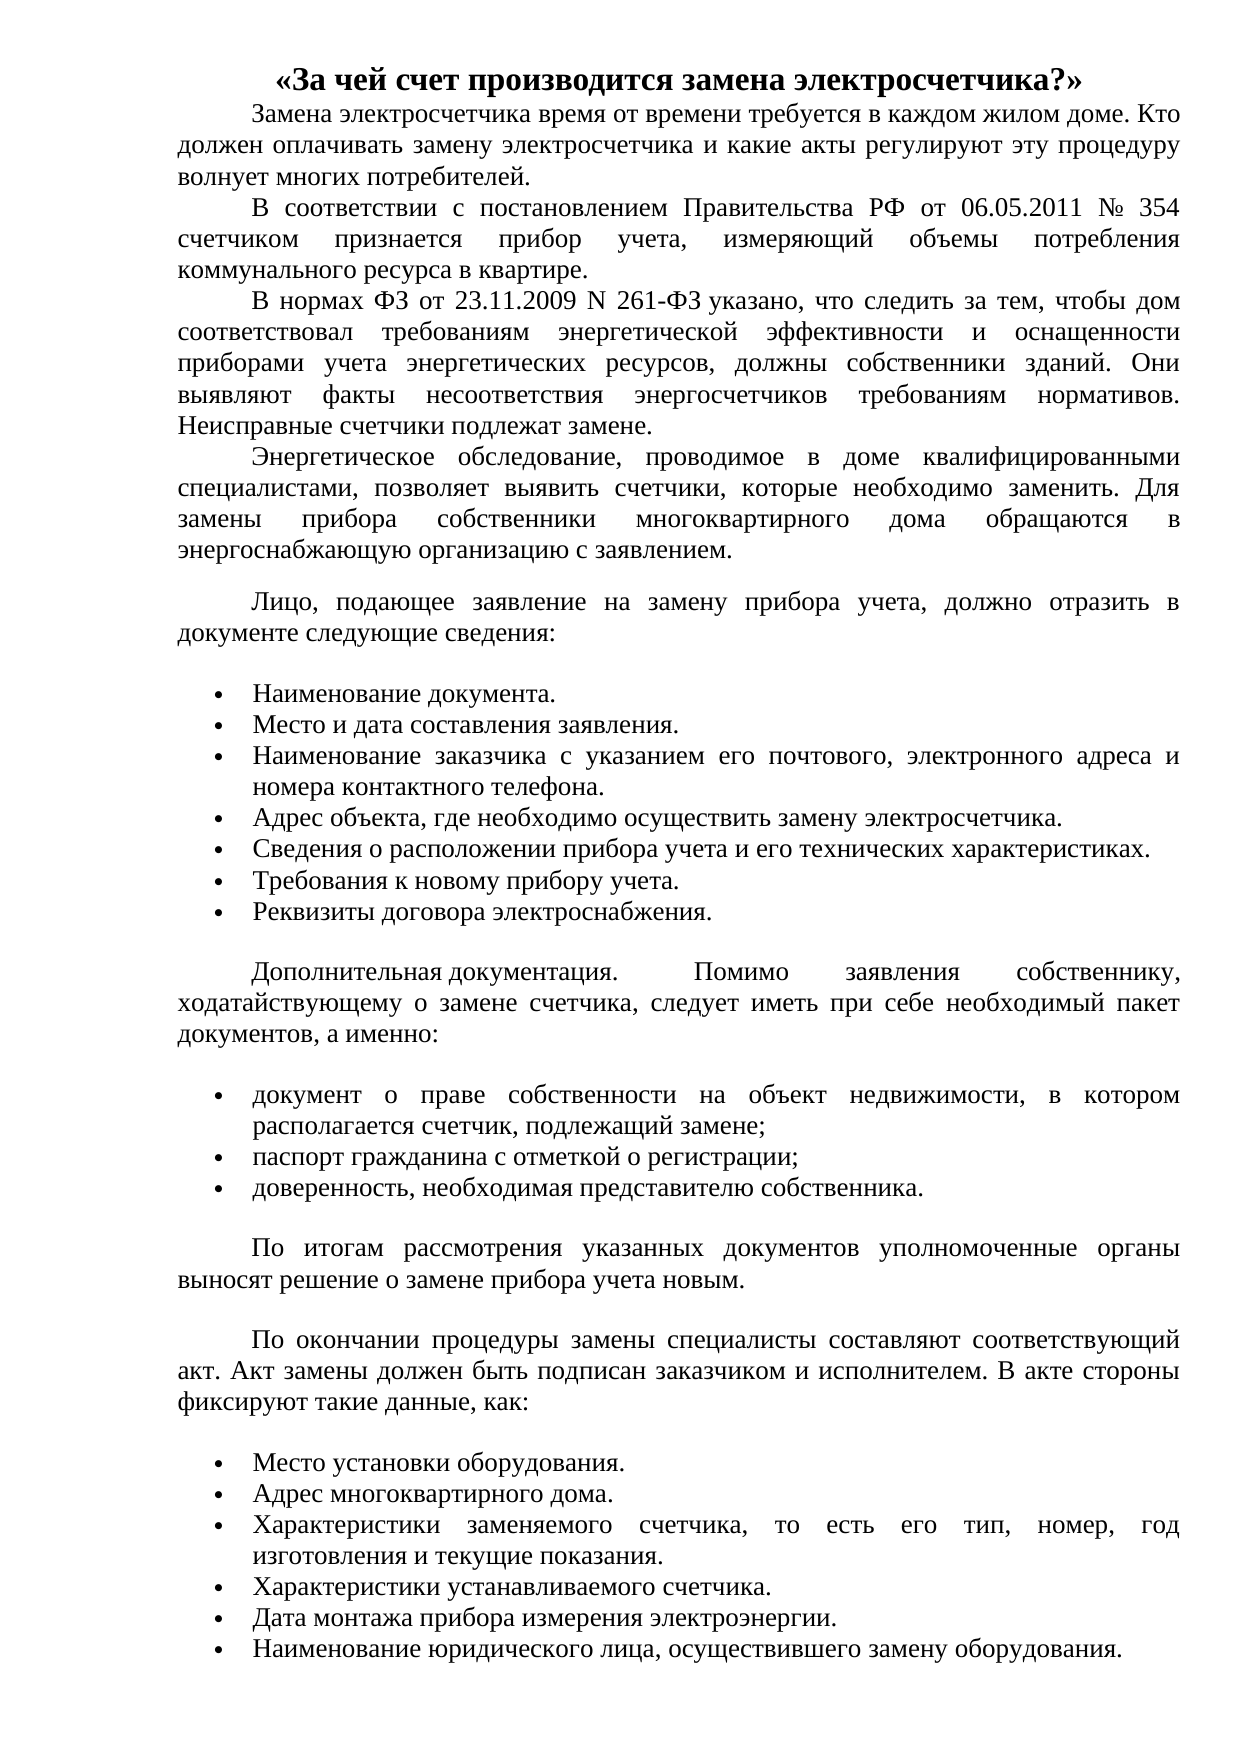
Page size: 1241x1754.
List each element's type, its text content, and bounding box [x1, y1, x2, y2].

text Замена электросчетчика время от времени требуется в каждом жилом доме. Кто должен оплачивать замену электросчетчика и какие акты регулируют эту процедуру волнует многих потребителей. [177, 97, 1181, 191]
text По итогам рассмотрения указанных документов уполномоченные органы выносят решение о замене прибора учета новым. [177, 1232, 1181, 1294]
subtitle Дополнительная документация. Помимо заявления собственнику, ходатайствующему о замене счетчика, следует иметь при себе необходимый пакет документов, а именно: [177, 955, 1181, 1049]
list Наименование заказчика с указанием его почтового, электронного адреса и номера контактного телефона. [215, 739, 1181, 801]
list паспорт гражданина с отметкой о регистрации; [215, 1140, 1181, 1171]
list Сведения о расположении прибора учета и его технических характеристиках. [215, 833, 1181, 864]
list Адрес многоквартирного дома. [215, 1477, 1181, 1508]
list Наименование юридического лица, осуществившего замену оборудования. [215, 1632, 1181, 1664]
text Лицо, подающее заявление на замену прибора учета, должно отразить в документе следующие сведения: [177, 585, 1181, 648]
text В соответствии с постановлением Правительства РФ от 06.05.2011 № 354 счетчиком признается прибор учета, измеряющий объемы потребления коммунального ресурса в квартире. В нормах ФЗ от 23.11.2009 N 261-ФЗ указано, что следить за тем, чтобы дом соответствовал требованиям энергетической эффективности и оснащенности приборами учета энергетических ресурсов, должны собственники зданий. Они выявляют факты несоответствия энергосчетчиков требованиям нормативов. Неисправные счетчики подлежат замене. Энергетическое обследование, проводимое в доме квалифицированными специалистами, позволяет выявить счетчики, которые необходимо заменить. Для замены прибора собственники многоквартирного дома обращаются в энергоснабжающую организацию с заявлением. [177, 191, 1181, 564]
list доверенность, необходимая представителю собственника. [215, 1171, 1181, 1202]
list документ о праве собственности на объект недвижимости, в котором располагается счетчик, подлежащий замене; [215, 1078, 1181, 1140]
list Характеристики заменяемого счетчика, то есть его тип, номер, год изготовления и текущие показания. [215, 1508, 1181, 1570]
list Характеристики устанавливаемого счетчика. [215, 1570, 1181, 1601]
text По окончании процедуры замены специалисты составляют соответствующий акт. Акт замены должен быть подписан заказчиком и исполнителем. В акте стороны фиксируют такие данные, как: [177, 1323, 1181, 1416]
list Дата монтажа прибора измерения электроэнергии. [215, 1601, 1181, 1632]
list Реквизиты договора электроснабжения. [215, 895, 1181, 926]
list Требования к новому прибору учета. [215, 864, 1181, 895]
list Место установки оборудования. [215, 1446, 1181, 1477]
list Адрес объекта, где необходимо осуществить замену электросчетчика. [215, 801, 1181, 833]
text «За чей счет производится замена электросчетчика?» [177, 59, 1181, 97]
list Место и дата составления заявления. [215, 708, 1181, 739]
list Наименование документа. [215, 677, 1181, 708]
